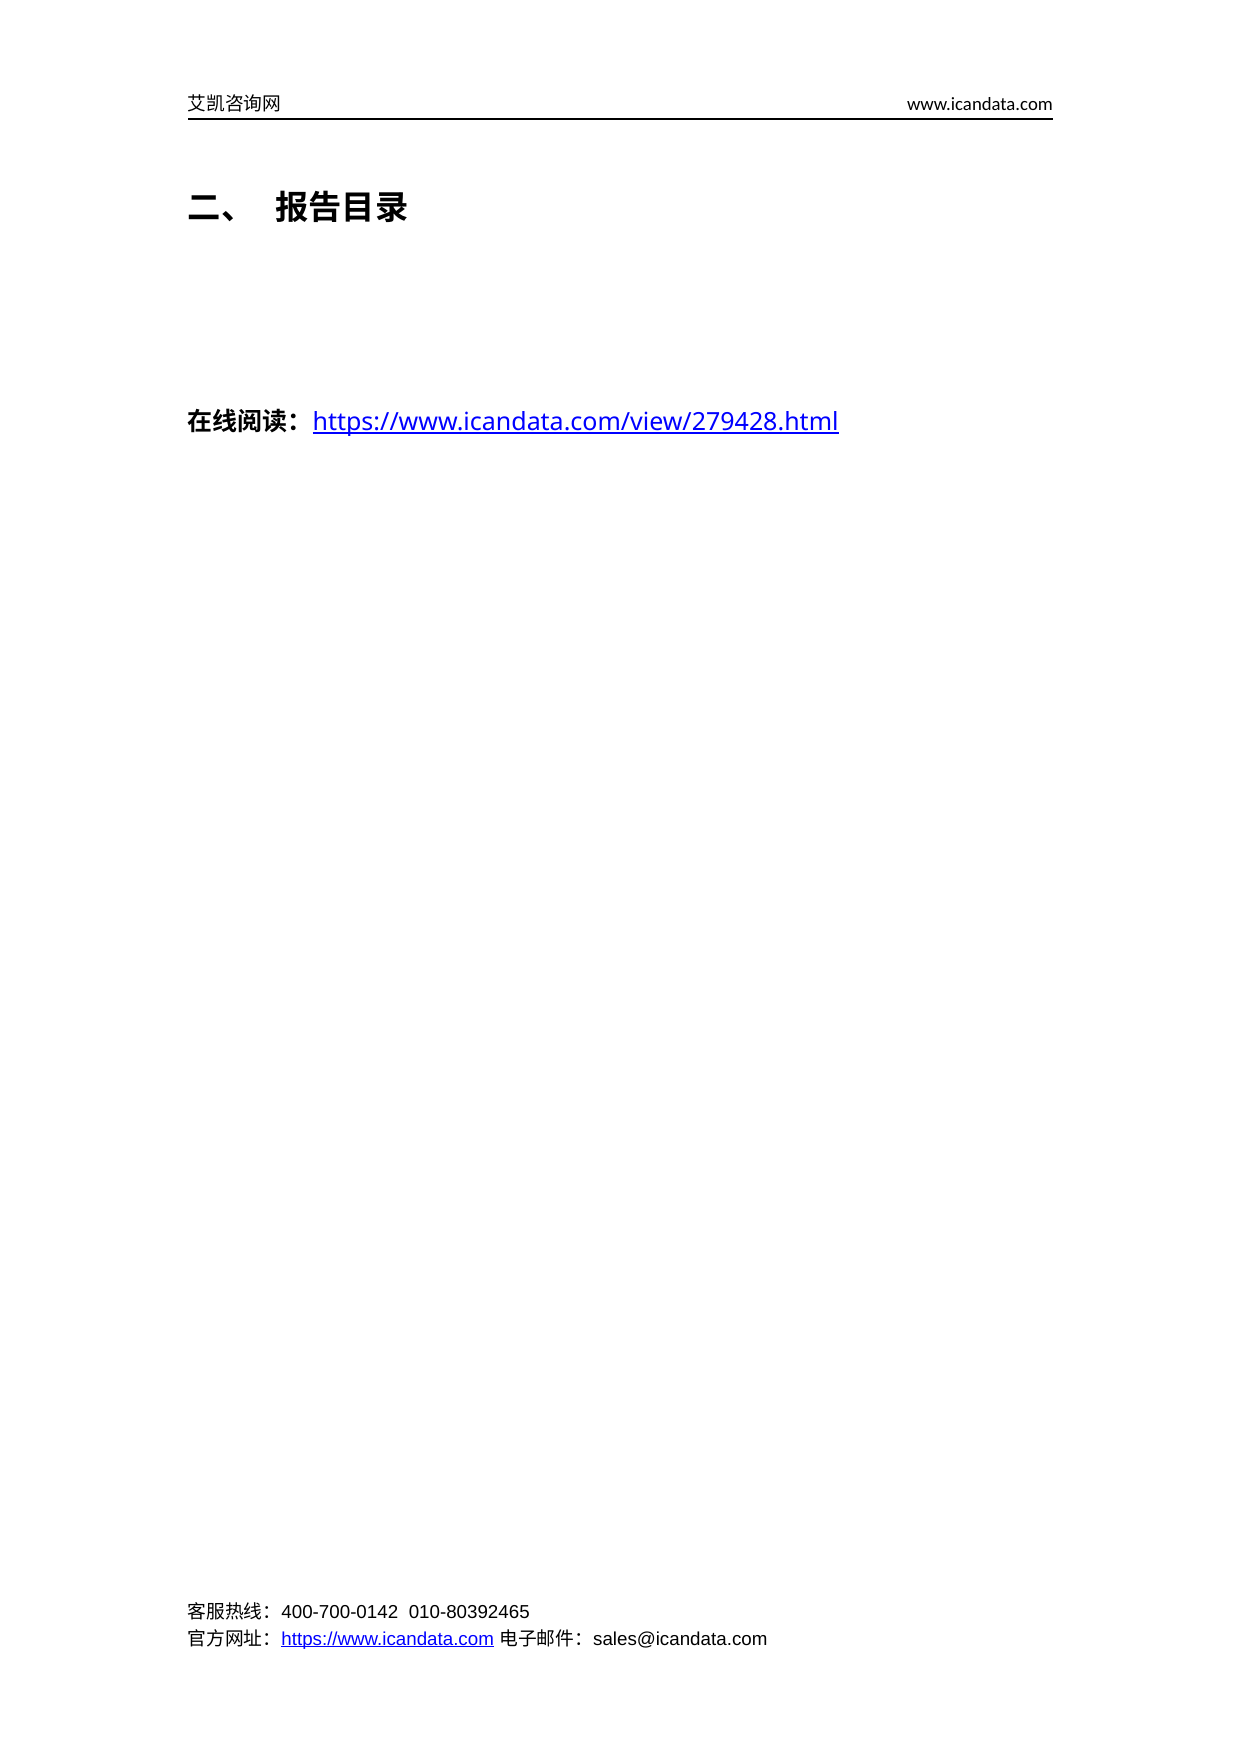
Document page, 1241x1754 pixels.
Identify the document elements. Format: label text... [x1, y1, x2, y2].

subtitle 报告目录 [187, 172, 1053, 237]
text 在线阅读：https://www.icandata.com/view/279428.html [187, 387, 1053, 452]
